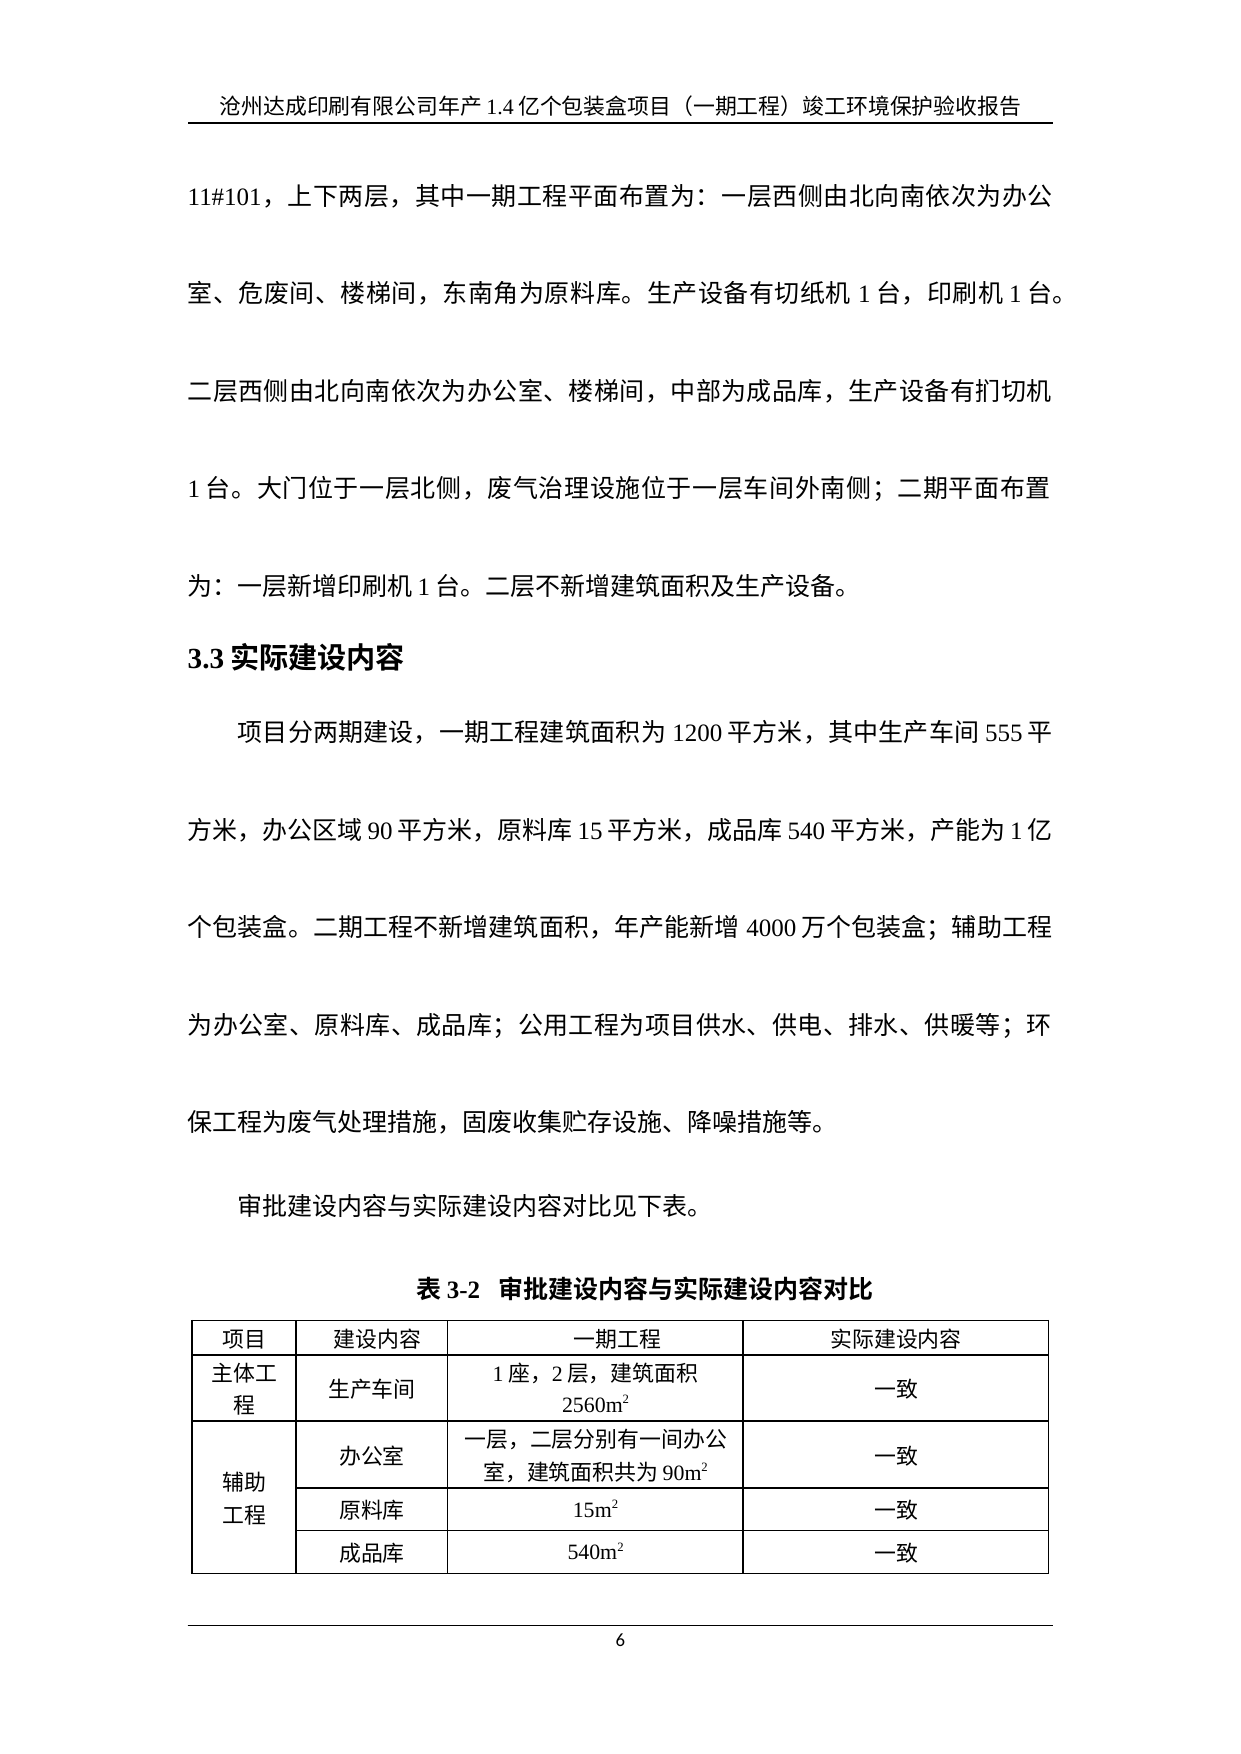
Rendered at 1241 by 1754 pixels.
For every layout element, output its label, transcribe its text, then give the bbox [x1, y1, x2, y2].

table_cell 成品库 [297, 1531, 447, 1573]
table_cell 1座，2层，建筑面积2560m2 [448, 1356, 742, 1420]
table_header 项目 [193, 1321, 295, 1354]
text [187, 162, 1053, 617]
table_cell 15m2 [448, 1489, 742, 1530]
table_header 建设内容 [297, 1321, 447, 1354]
text 项目分两期建设，一期工程建筑面积为1200平方米，其中生产车间555平方米，办公区域90平方米，原料库15平方米，成品库540平方米，产能为1亿个包装盒。二期工程不新增建筑面积，年产能新增4000万个包装盒；辅助工程为办公室、原料库、成品库；公用工程为项目供水、供电、排水、供暖等；环保工程为废气处理措施，固废收集贮存设施、降噪措施等。 [187, 698, 1053, 1153]
table_header 一期工程 [448, 1321, 742, 1354]
text 审批建设内容与实际建设内容对比见下表。 [187, 1172, 1053, 1237]
table_cell 主体工程 [193, 1356, 295, 1420]
table_header 实际建设内容 [744, 1321, 1048, 1354]
table_cell 原料库 [297, 1489, 447, 1530]
table_cell 一致 [744, 1489, 1048, 1530]
table_cell 一致 [744, 1531, 1048, 1573]
text 表3-2 审批建设内容与实际建设内容对比 [187, 1255, 1053, 1320]
table_cell 办公室 [297, 1422, 447, 1487]
table_cell 生产车间 [297, 1356, 447, 1420]
table_cell 辅助 工程 [193, 1422, 295, 1573]
subtitle 3.3实际建设内容 [187, 635, 1053, 677]
table_cell 一致 [744, 1356, 1048, 1420]
table_cell 一层，二层分别有一间办公室，建筑面积共为90m2 [448, 1422, 742, 1487]
table_cell 540m2 [448, 1531, 742, 1573]
table_cell 一致 [744, 1422, 1048, 1487]
